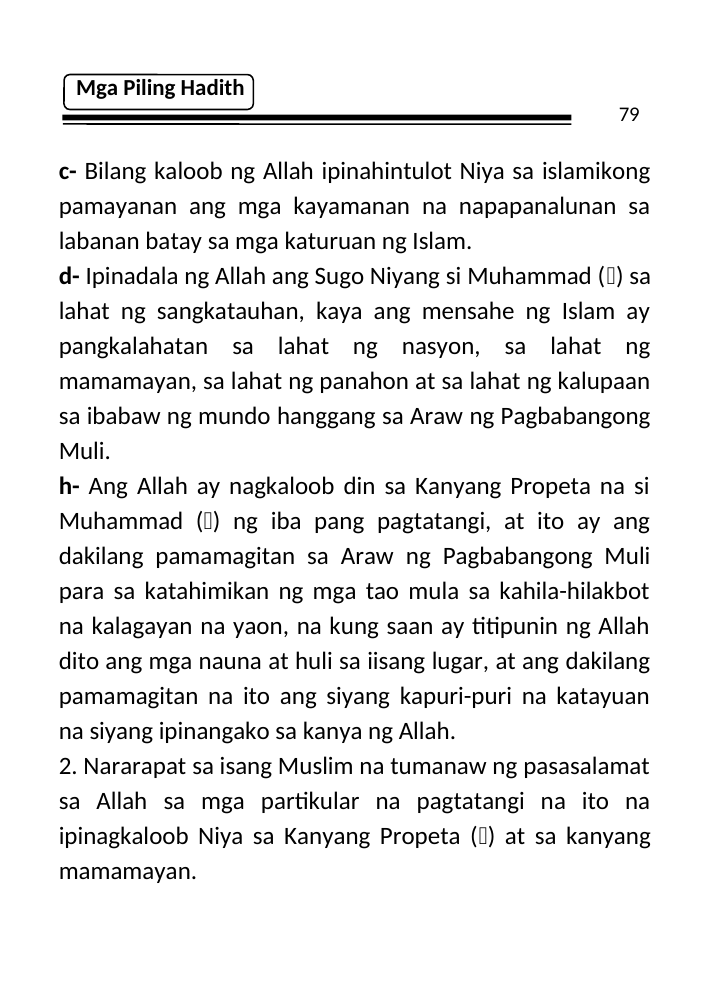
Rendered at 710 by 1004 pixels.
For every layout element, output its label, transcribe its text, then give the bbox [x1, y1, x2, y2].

text c- Bilang kaloob ng Allah ipinahintulot Niya sa islamikong pamayanan ang mga kayamanan na napapanalunan sa labanan batay sa mga katuruan ng Islam. [58, 155, 651, 255]
text h- Ang Allah ay nagkaloob din sa Kanyang Propeta na si Muhammad () ng iba pang pagtatangi, at ito ay ang dakilang pamamagitan sa Araw ng Pagbabangong Muli para sa katahimikan ng mga tao mula sa kahila-hilakbot na kalagayan na yaon, na kung saan ay titipunin ng Allah dito ang mga nauna at huli sa iisang lugar, at ang dakilang pamamagitan na ito ang siyang kapuri-puri na katayuan na siyang ipinangako sa kanya ng Allah. [58, 470, 651, 745]
text d- Ipinadala ng Allah ang Sugo Niyang si Muhammad () sa lahat ng sangkatauhan, kaya ang mensahe ng Islam ay pangkalahatan sa lahat ng nasyon, sa lahat ng mamamayan, sa lahat ng panahon at sa lahat ng kalupaan sa ibabaw ng mundo hanggang sa Araw ng Pagbabangong Muli. [58, 260, 651, 465]
text 2. Nararapat sa isang Muslim na tumanaw ng pasasalamat sa Allah sa mga partikular na pagtatangi na ito na ipinagkaloob Niya sa Kanyang Propeta () at sa kanyang mamamayan. [58, 750, 651, 885]
